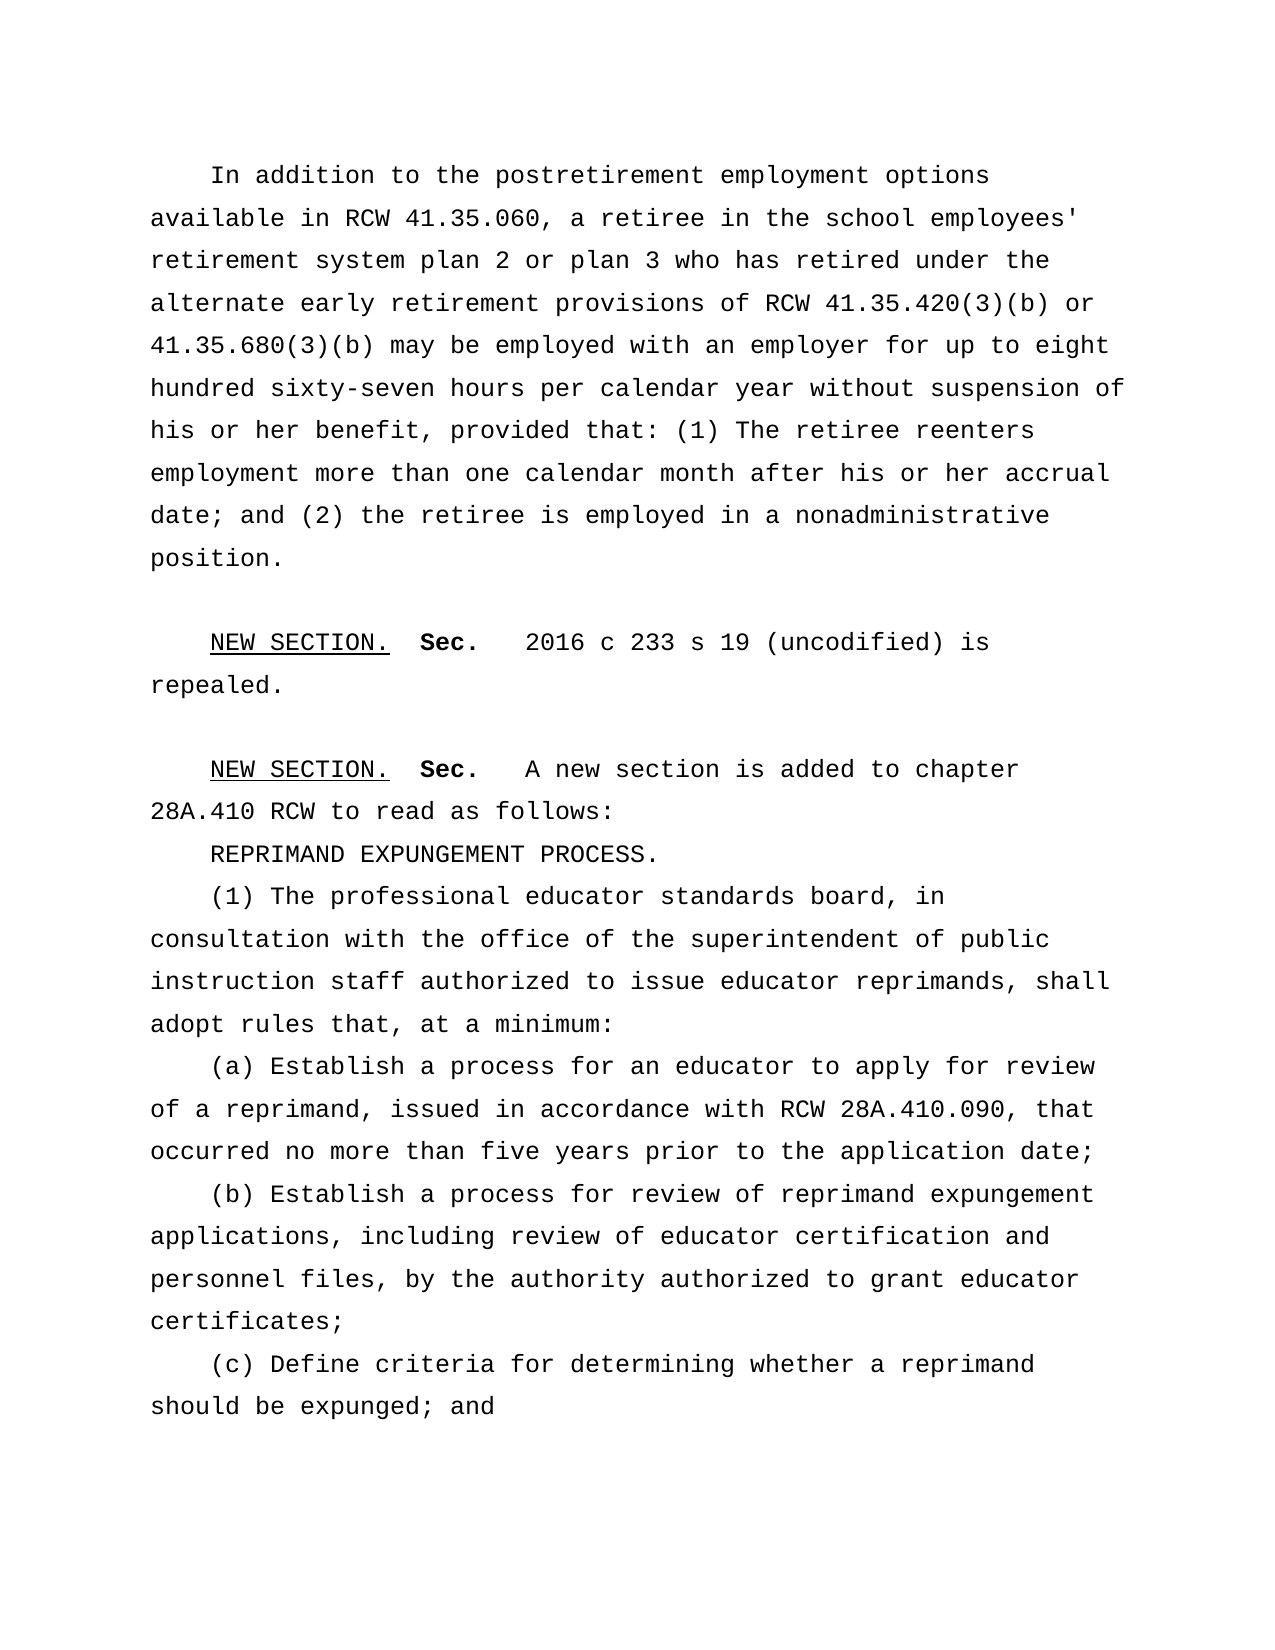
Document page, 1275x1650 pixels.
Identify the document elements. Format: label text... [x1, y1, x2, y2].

text In addition to the postretirement employment options available in RCW 41.35.060, a retiree in the school employees' retirement system plan 2 or plan 3 who has retired under the alternate early retirement provisions of RCW 41.35.420(3)(b) or 41.35.680(3)(b) may be employed with an employer for up to eight hundred sixty-seven hours per calendar year without suspension of his or her benefit, provided that: (1) The retiree reenters employment more than one calendar month after his or her accrual date; and (2) the retiree is employed in a nonadministrative position. [150, 150, 1125, 575]
text REPRIMAND EXPUNGEMENT PROCESS. [150, 828, 1125, 871]
text NEW SECTION. Sec. A new section is added to chapter 28A.410 RCW to read as follows: [150, 743, 1125, 828]
text NEW SECTION. Sec. 2016 c 233 s 19 (uncodified) is repealed. [150, 617, 1125, 702]
text (a) Establish a process for an educator to apply for review of a reprimand, issued in accordance with RCW 28A.410.090, that occurred no more than five years prior to the application date; [150, 1041, 1125, 1168]
text (1) The professional educator standards board, in consultation with the office of the superintendent of public instruction staff authorized to issue educator reprimands, shall adopt rules that, at a minimum: [150, 871, 1125, 1041]
text (c) Define criteria for determining whether a reprimand should be expunged; and [150, 1338, 1125, 1423]
text (b) Establish a process for review of reprimand expungement applications, including review of educator certification and personnel files, by the authority authorized to grant educator certificates; [150, 1168, 1125, 1338]
